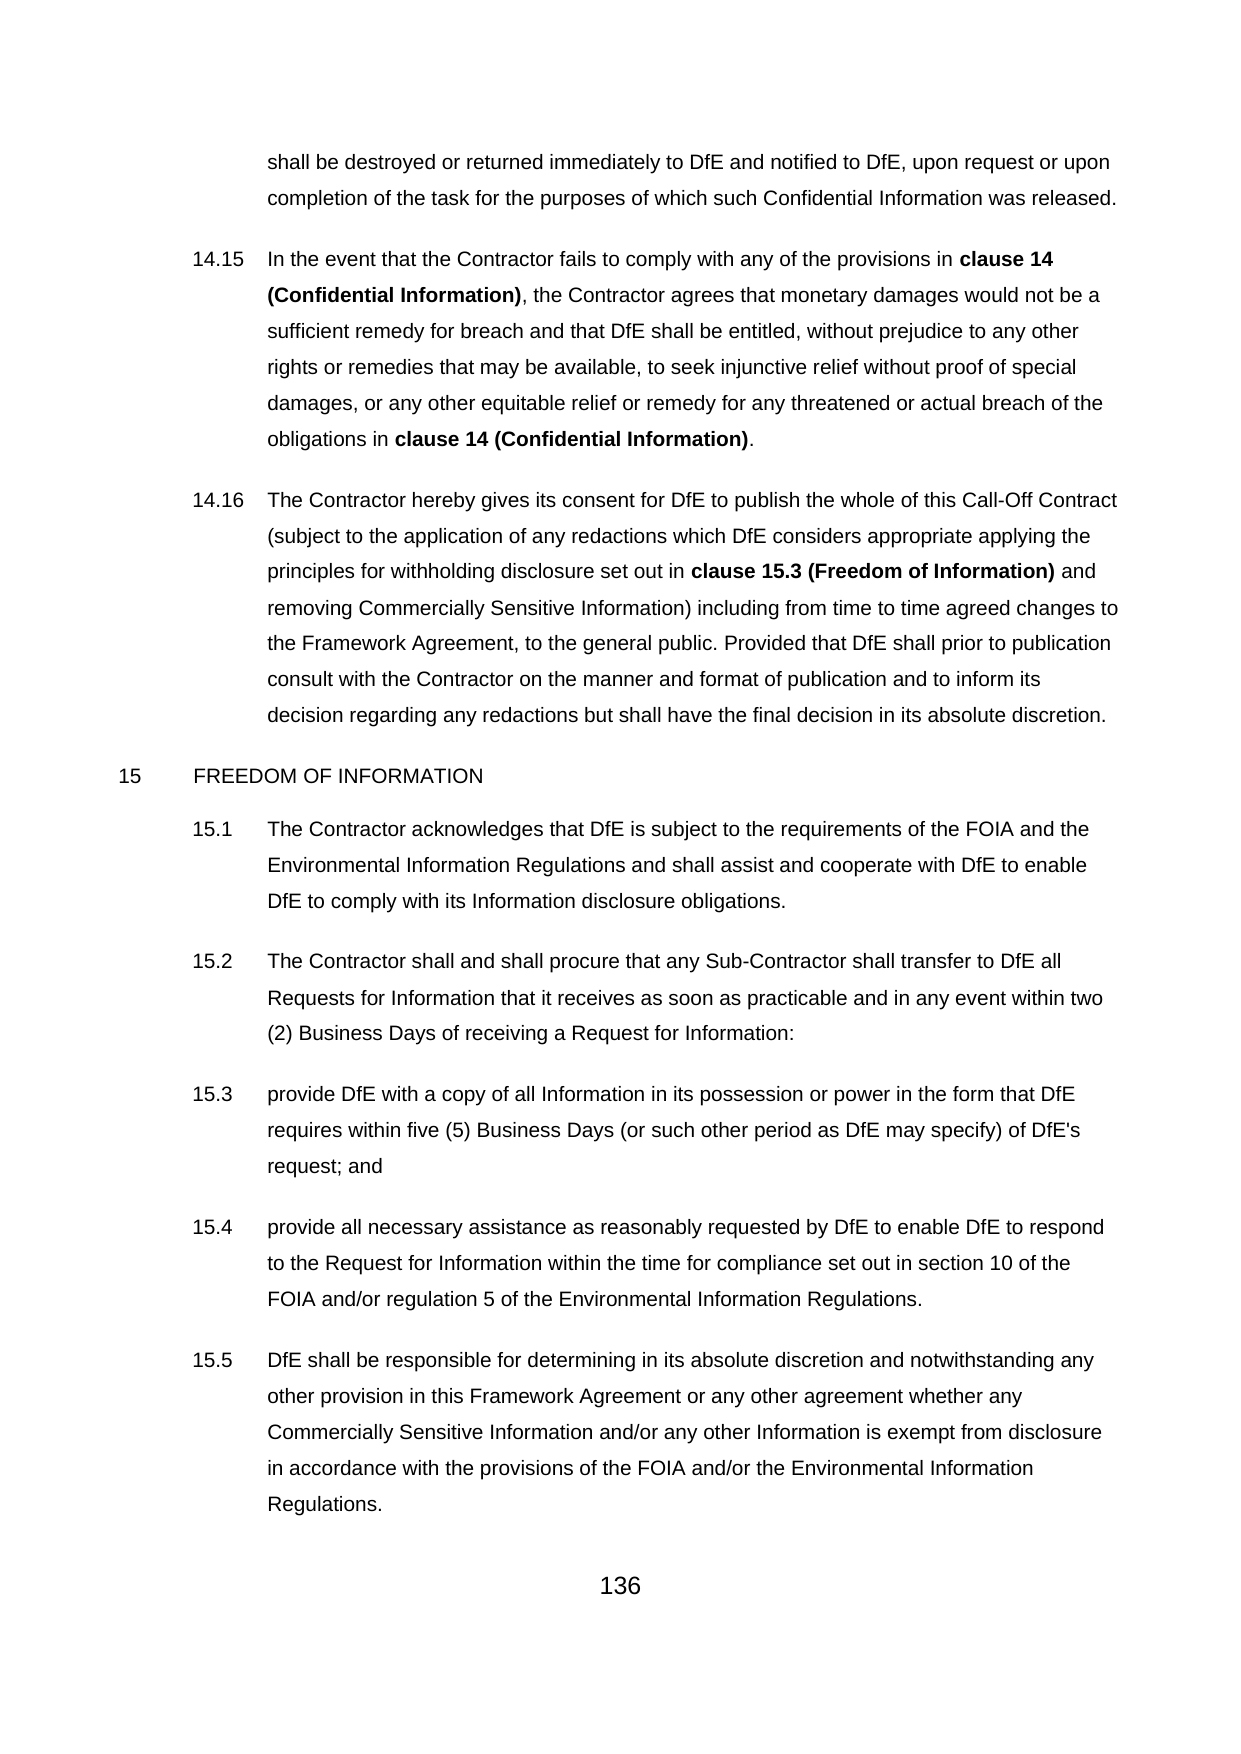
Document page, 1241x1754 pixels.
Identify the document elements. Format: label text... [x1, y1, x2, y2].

text The Contractor acknowledges that DfE is subject to the requirements of the FOIA and the Environmental Information Regulations and shall assist and cooperate with DfE to enable DfE to comply with its Information disclosure obligations. [192, 817, 1122, 912]
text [192, 150, 1122, 210]
text FREEDOM OF INFORMATION [118, 764, 1122, 788]
text DfE shall be responsible for determining in its absolute discretion and notwithstanding any other provision in this Framework Agreement or any other agreement whether any Commercially Sensitive Information and/or any other Information is exempt from disclosure in accordance with the provisions of the FOIA and/or the Environmental Information Regulations. [192, 1348, 1122, 1516]
text In the event that the Contractor fails to comply with any of the provisions in clause 14 (Confidential Information), the Contractor agrees that monetary damages would not be a sufficient remedy for breach and that DfE shall be entitled, without prejudice to any other rights or remedies that may be available, to seek injunctive relief without proof of special damages, or any other equitable relief or remedy for any threatened or actual breach of the obligations in clause 14 (Confidential Information). [192, 247, 1122, 451]
text provide DfE with a copy of all Information in its possession or power in the form that DfE requires within five (5) Business Days (or such other period as DfE may specify) of DfE's request; and [192, 1082, 1122, 1178]
text The Contractor hereby gives its consent for DfE to publish the whole of this Call-Off Contract (subject to the application of any redactions which DfE considers appropriate applying the principles for withholding disclosure set out in clause 15.3 (Freedom of Information) and removing Commercially Sensitive Information) including from time to time agreed changes to the Framework Agreement, to the general public. Provided that DfE shall prior to publication consult with the Contractor on the manner and format of publication and to inform its decision regarding any redactions but shall have the final decision in its absolute discretion. [192, 487, 1122, 727]
text The Contractor shall and shall procure that any Sub-Contractor shall transfer to DfE all Requests for Information that it receives as soon as practicable and in any event within two (2) Business Days of receiving a Request for Information: [192, 949, 1122, 1045]
text provide all necessary assistance as reasonably requested by DfE to enable DfE to respond to the Request for Information within the time for compliance set out in section 10 of the FOIA and/or regulation 5 of the Environmental Information Regulations. [192, 1215, 1122, 1311]
